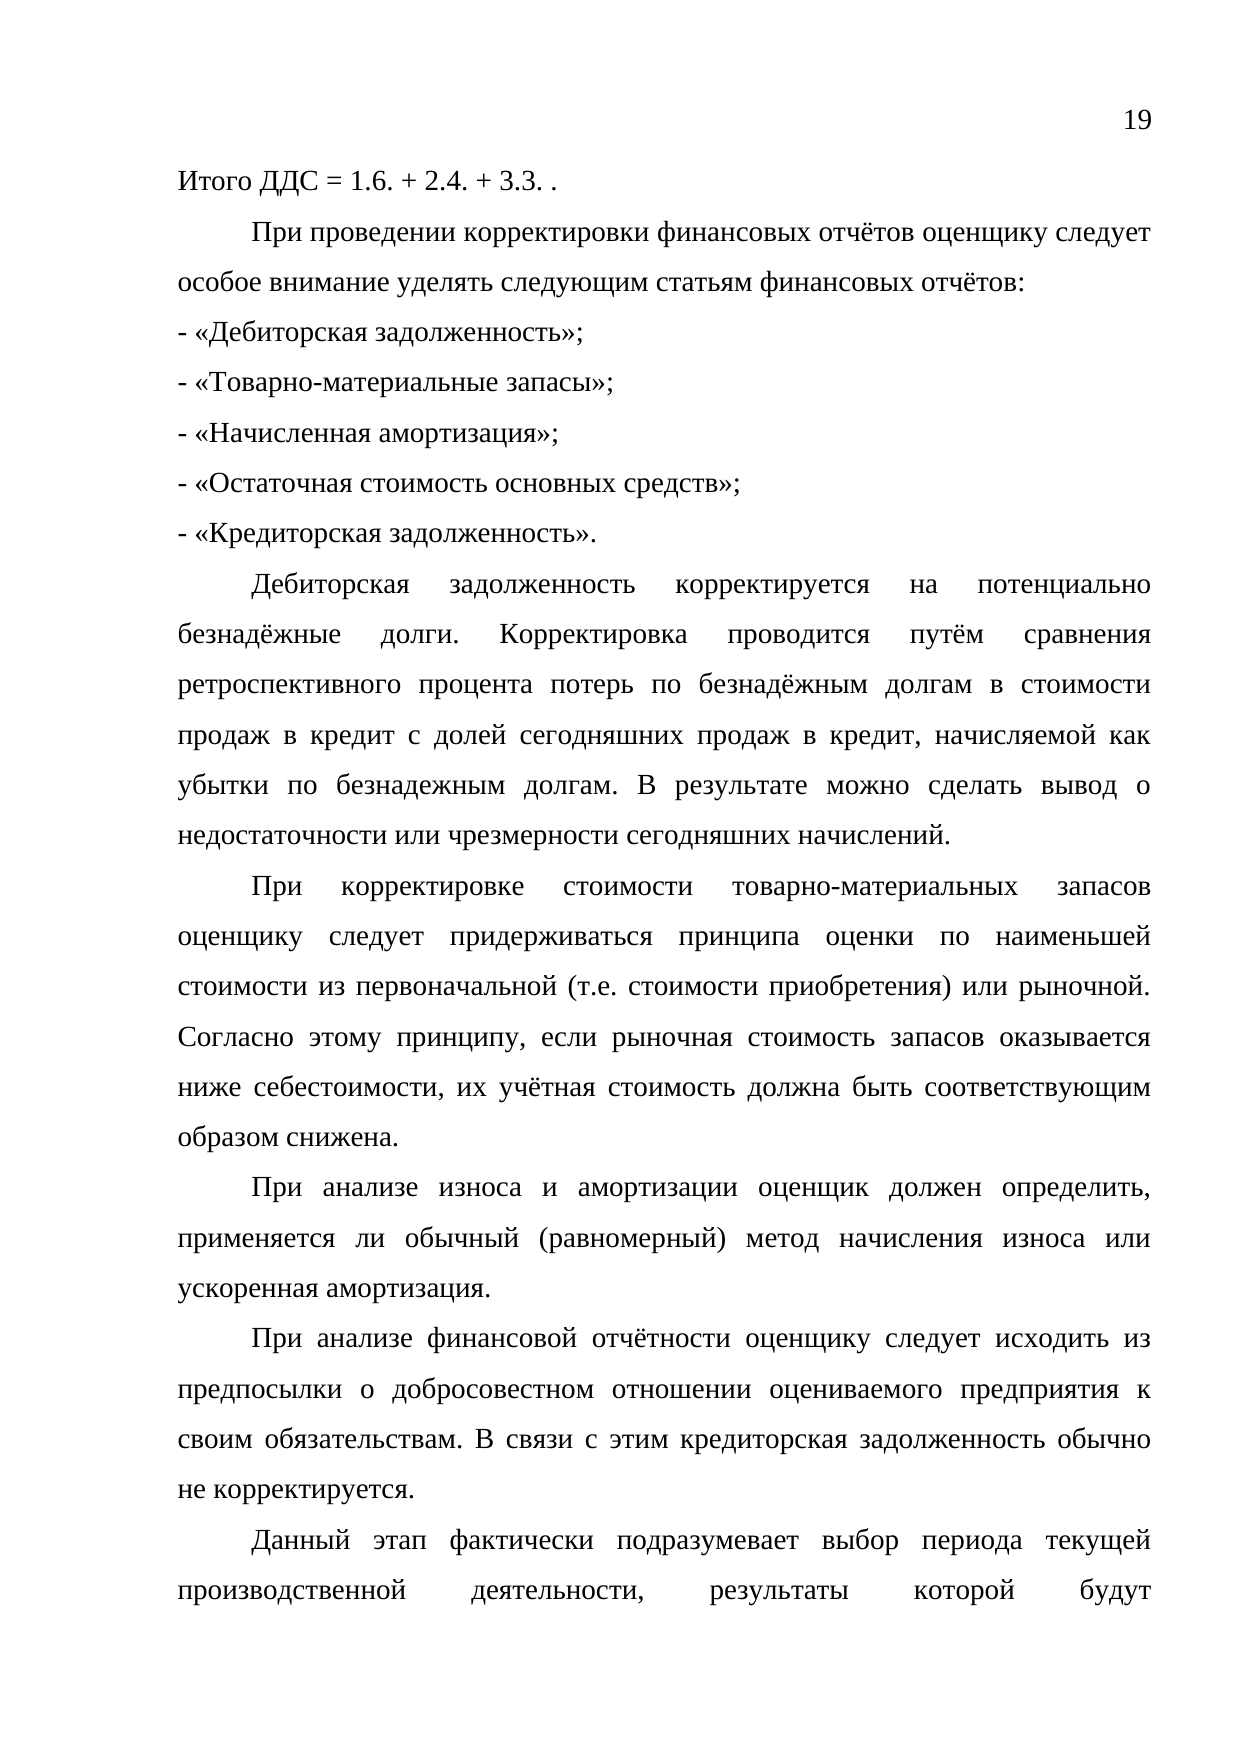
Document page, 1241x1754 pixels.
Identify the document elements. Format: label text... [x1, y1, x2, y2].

text - «Товарно-материальные запасы»; [177, 364, 1152, 398]
text Итого ДДС = 1.6. + 2.4. + 3.3. . [177, 163, 1152, 197]
text При корректировке стоимости товарно-материальных запасов оценщику следует придерживаться принципа оценки по наименьшей стоимости из первоначальной (т.е. стоимости приобретения) или рыночной. Согласно этому принципу, если рыночная стоимость запасов оказывается ниже себестоимости, их учётная стоимость должна быть соответствующим образом снижена. [177, 868, 1152, 1153]
text При проведении корректировки финансовых отчётов оценщику следует особое внимание уделять следующим статьям финансовых отчётов: [177, 214, 1152, 297]
text - «Дебиторская задолженность»; [177, 314, 1152, 348]
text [177, 1522, 1152, 1606]
text - «Кредиторская задолженность». [177, 516, 1152, 549]
text - «Остаточная стоимость основных средств»; [177, 465, 1152, 499]
text - «Начисленная амортизация»; [177, 415, 1152, 448]
text При анализе износа и амортизации оценщик должен определить, применяется ли обычный (равномерный) метод начисления износа или ускоренная амортизация. [177, 1169, 1152, 1304]
text Дебиторская задолженность корректируется на потенциально безнадёжные долги. Корректировка проводится путём сравнения ретроспективного процента потерь по безнадёжным долгам в стоимости продаж в кредит с долей сегодняшних продаж в кредит, начисляемой как убытки по безнадежным долгам. В результате можно сделать вывод о недостаточности или чрезмерности сегодняшних начислений. [177, 566, 1152, 851]
text При анализе финансовой отчётности оценщику следует исходить из предпосылки о добросовестном отношении оцениваемого предприятия к своим обязательствам. В связи с этим кредиторская задолженность обычно не корректируется. [177, 1321, 1152, 1505]
